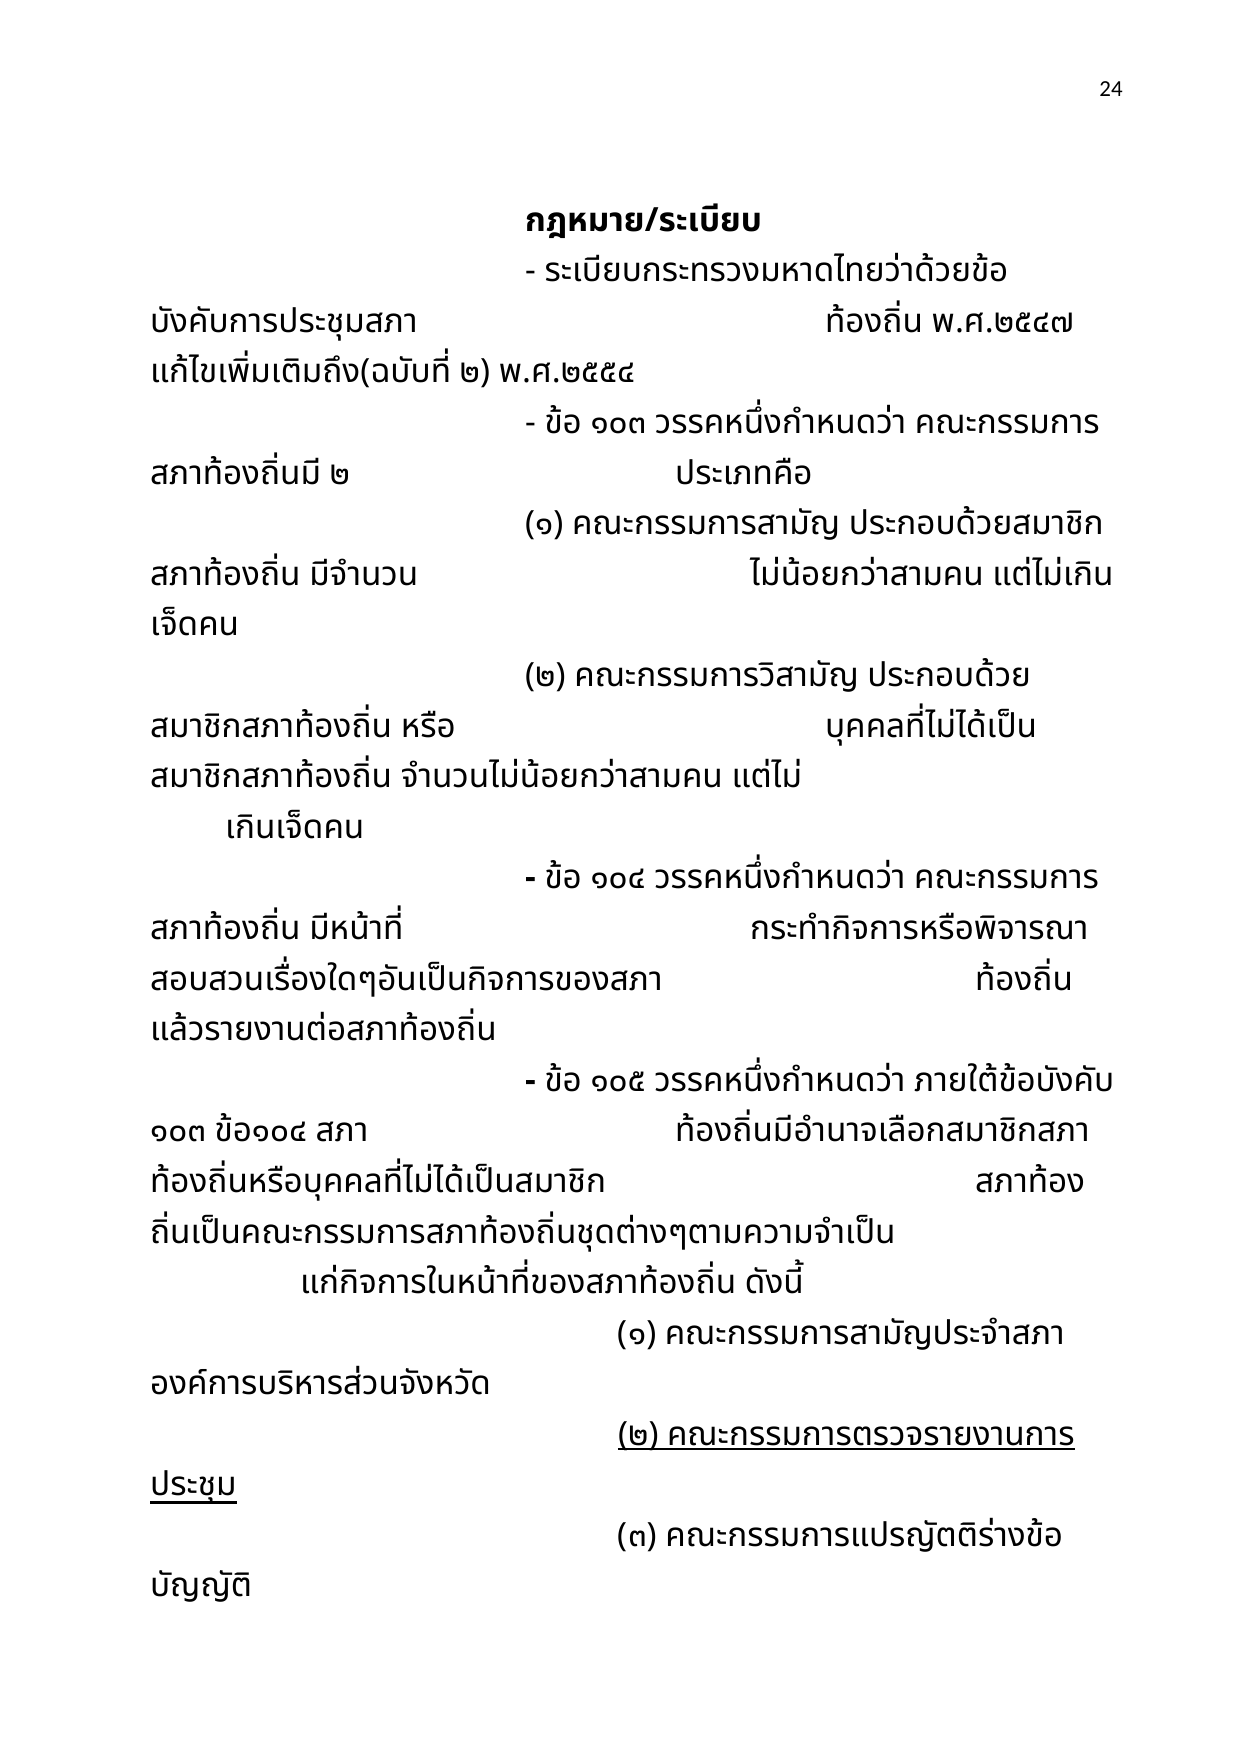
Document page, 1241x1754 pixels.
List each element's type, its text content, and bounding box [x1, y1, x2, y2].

text - ข้อ ๑๐๕ วรรคหนึ่งกำหนดว่า ภายใต้ข้อบังคับ ๑๐๓ ข้อ๑๐๔ สภา ท้องถิ่นมีอำนาจเลือกสมาชิกสภาท้องถิ่นหรือบุคคลที่ไม่ได้เป็นสมาชิก สภาท้องถิ่นเป็นคณะกรรมการสภาท้องถิ่นชุดต่างๆตามความจำเป็น แก่กิจการในหน้าที่ของสภาท้องถิ่น ดังนี้ [150, 1056, 1122, 1309]
text - ระเบียบกระทรวงมหาดไทยว่าด้วยข้อบังคับการประชุมสภา ท้องถิ่น พ.ศ.๒๕๔๗ แก้ไขเพิ่มเติมถึง(ฉบับที่ ๒) พ.ศ.๒๕๕๔ [150, 246, 1122, 398]
text (๒) คณะกรรมการตรวจรายงานการประชุม [150, 1410, 1122, 1511]
text (๒) คณะกรรมการวิสามัญ ประกอบด้วยสมาชิกสภาท้องถิ่น หรือ บุคคลที่ไม่ได้เป็นสมาชิกสภาท้องถิ่น จำนวนไม่น้อยกว่าสามคน แต่ไม่ เกินเจ็ดคน [150, 651, 1122, 853]
text (๑) คณะกรรมการสามัญ ประกอบด้วยสมาชิกสภาท้องถิ่น มีจำนวน ไม่น้อยกว่าสามคน แต่ไม่เกินเจ็ดคน [150, 499, 1122, 651]
text กฎหมาย/ระเบียบ [150, 150, 1122, 246]
text - ข้อ ๑๐๓ วรรคหนึ่งกำหนดว่า คณะกรรมการสภาท้องถิ่นมี ๒ ประเภทคือ [150, 398, 1122, 499]
text (๓) คณะกรรมการแปรญัตติร่างข้อบัญญัติ [150, 1511, 1122, 1612]
text (๑) คณะกรรมการสามัญประจำสภาองค์การบริหารส่วนจังหวัด [150, 1309, 1122, 1410]
text - ข้อ ๑๐๔ วรรคหนึ่งกำหนดว่า คณะกรรมการสภาท้องถิ่น มีหน้าที่ กระทำกิจการหรือพิจารณาสอบสวนเรื่องใดๆอันเป็นกิจการของสภา ท้องถิ่นแล้วรายงานต่อสภาท้องถิ่น [150, 853, 1122, 1056]
